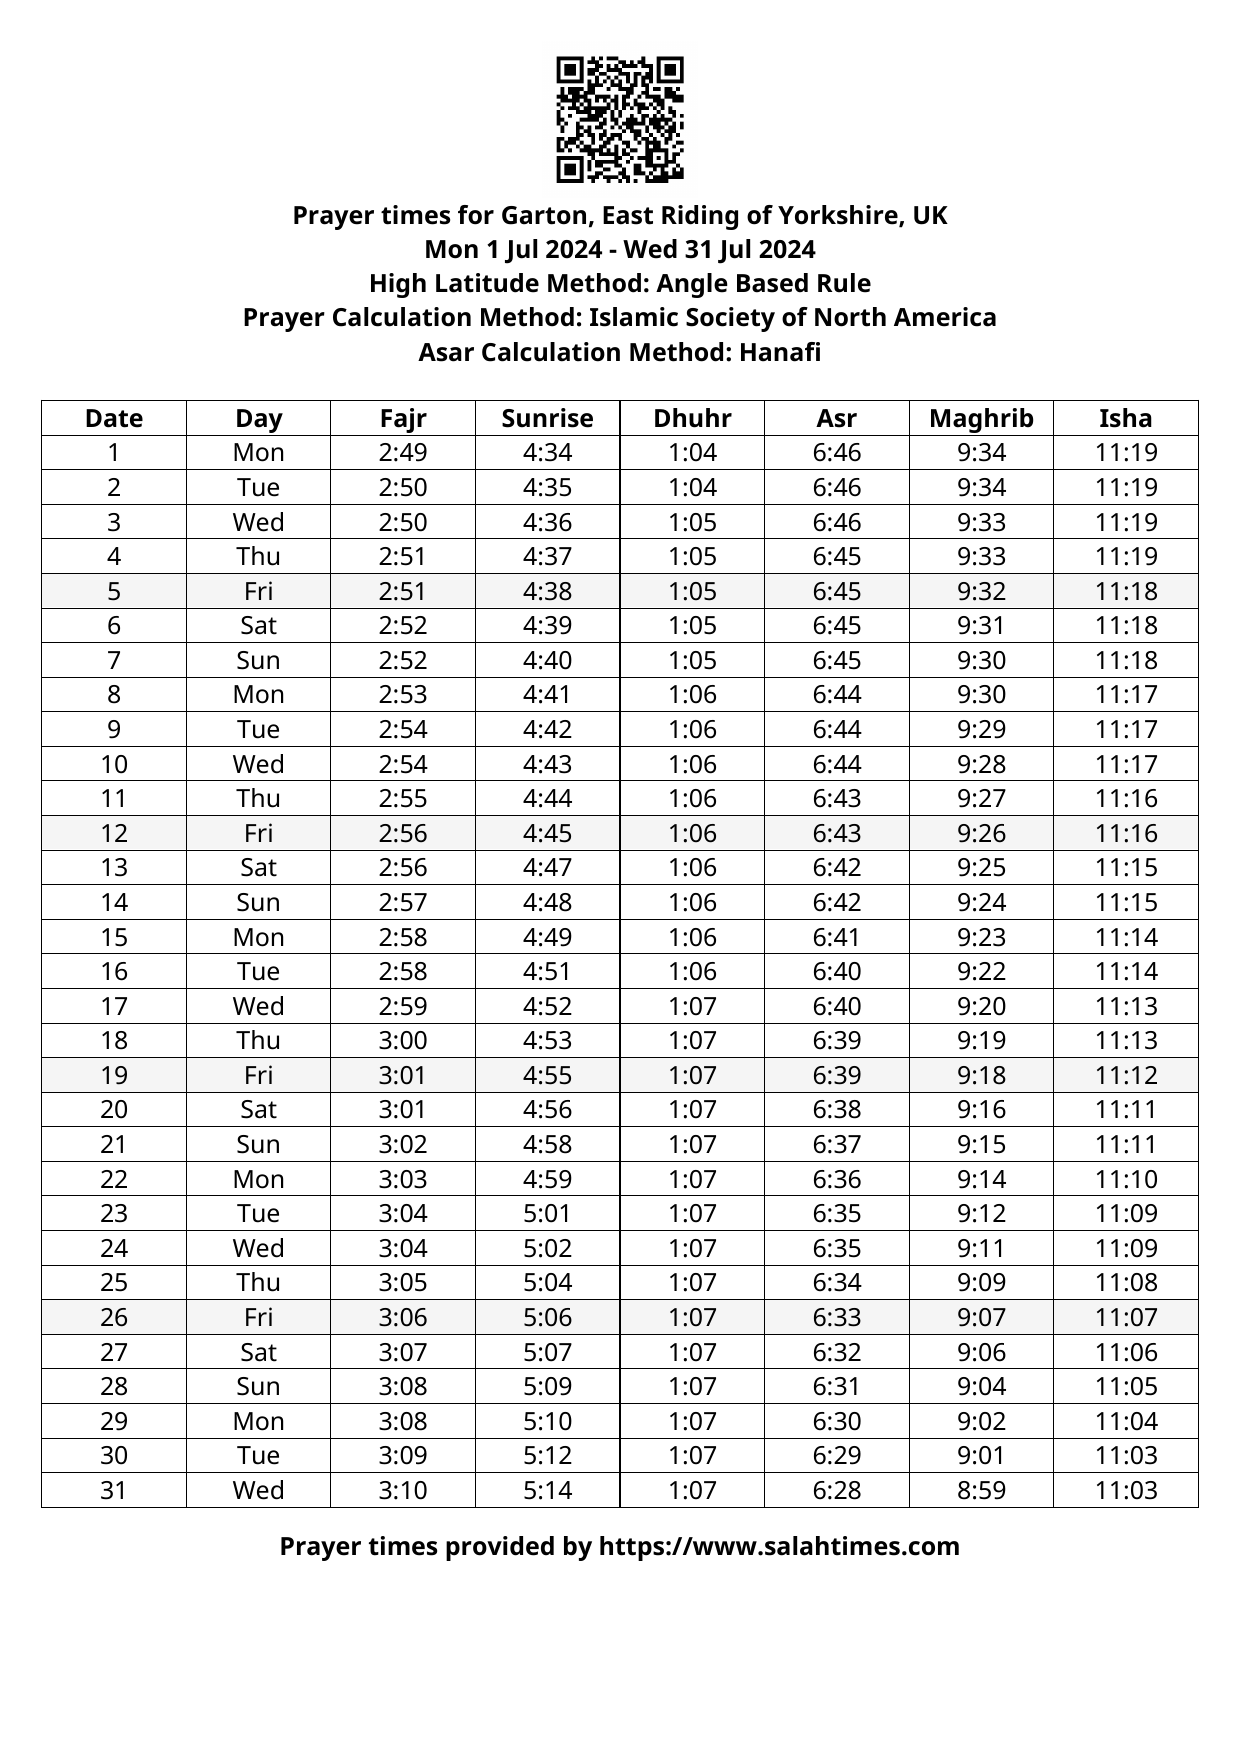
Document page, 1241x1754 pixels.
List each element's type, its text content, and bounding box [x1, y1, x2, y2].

table_cell 4:44 [476, 781, 619, 815]
table_cell 3:07 [331, 1335, 475, 1368]
table_cell 6:46 [765, 436, 909, 469]
table_cell Tue [187, 712, 330, 746]
table_cell Thu [187, 781, 330, 815]
table_cell 6:37 [765, 1127, 909, 1161]
table_cell 11:11 [1054, 1127, 1198, 1161]
table_cell 4:38 [476, 574, 619, 607]
table_cell Sat [187, 1335, 330, 1368]
table_cell Fri [187, 1058, 330, 1092]
table_cell 9:34 [910, 470, 1053, 504]
table_cell 6:40 [765, 989, 909, 1022]
table_cell 1:07 [621, 1024, 764, 1057]
table_cell 9:24 [910, 885, 1053, 919]
table_cell 4:41 [476, 678, 619, 711]
table_cell 9:07 [910, 1300, 1053, 1334]
table_cell 11 [42, 781, 186, 815]
table_cell 11:17 [1054, 678, 1198, 711]
table_cell 11:11 [1054, 1093, 1198, 1126]
table_cell 20 [42, 1093, 186, 1126]
table_cell 9:12 [910, 1196, 1053, 1230]
table_cell 2:51 [331, 574, 475, 607]
table_cell 6:35 [765, 1196, 909, 1230]
table_cell 9:06 [910, 1335, 1053, 1368]
table_cell 1:07 [621, 1127, 764, 1161]
table_cell 11:07 [1054, 1300, 1198, 1334]
table_cell 21 [42, 1127, 186, 1161]
table_cell 9:27 [910, 781, 1053, 815]
table_cell 7 [42, 643, 186, 677]
table_cell 8:59 [910, 1473, 1053, 1507]
table_cell 2:58 [331, 920, 475, 953]
table_cell 11:13 [1054, 989, 1198, 1022]
table_cell 1:04 [621, 436, 764, 469]
table_cell 11:17 [1054, 712, 1198, 746]
table_cell 9:20 [910, 989, 1053, 1022]
table_cell 6:46 [765, 505, 909, 538]
table_cell 1:05 [621, 539, 764, 573]
table_cell 11:13 [1054, 1024, 1198, 1057]
table_cell 6:42 [765, 851, 909, 884]
table_cell Mon [187, 1162, 330, 1195]
table_cell Thu [187, 1024, 330, 1057]
table_cell 1:06 [621, 851, 764, 884]
table_cell 2:52 [331, 643, 475, 677]
table_cell 6:40 [765, 954, 909, 988]
text Mon 1 Jul 2024 - Wed 31 Jul 2024 [42, 232, 1198, 266]
table_cell 2:54 [331, 712, 475, 746]
table_cell 11:04 [1054, 1404, 1198, 1437]
table_cell 4 [42, 539, 186, 573]
table_cell 6:44 [765, 678, 909, 711]
table_cell 2:58 [331, 954, 475, 988]
table_cell 3 [42, 505, 186, 538]
table_cell 11:19 [1054, 470, 1198, 504]
table_cell 11:12 [1054, 1058, 1198, 1092]
table_cell 4:34 [476, 436, 619, 469]
table_cell 11:17 [1054, 747, 1198, 780]
table_cell 28 [42, 1369, 186, 1403]
table_cell 9:04 [910, 1369, 1053, 1403]
table_cell 5:06 [476, 1300, 619, 1334]
table_cell 4:58 [476, 1127, 619, 1161]
table_cell 5:14 [476, 1473, 619, 1507]
table_cell 1:07 [621, 1369, 764, 1403]
table_cell 3:08 [331, 1369, 475, 1403]
table_cell 6:45 [765, 539, 909, 573]
table_cell 26 [42, 1300, 186, 1334]
table_cell 5:12 [476, 1439, 619, 1472]
table_header Dhuhr [621, 401, 764, 434]
table_cell Mon [187, 1404, 330, 1437]
table_cell Fri [187, 816, 330, 849]
table_cell 3:05 [331, 1266, 475, 1299]
table_cell 2:50 [331, 505, 475, 538]
table_cell 2 [42, 470, 186, 504]
table_cell 4:45 [476, 816, 619, 849]
table_header Sunrise [476, 401, 619, 434]
table_cell Mon [187, 678, 330, 711]
table_cell 6:31 [765, 1369, 909, 1403]
table_header Date [42, 401, 186, 434]
table_cell 11:19 [1054, 505, 1198, 538]
table_cell Sun [187, 885, 330, 919]
table_cell 11:16 [1054, 781, 1198, 815]
table_cell 8 [42, 678, 186, 711]
text Prayer times for Garton, East Riding of Yorkshire, UK [42, 198, 1198, 232]
table_cell 9:09 [910, 1266, 1053, 1299]
table_cell 9:31 [910, 609, 1053, 642]
table_cell 6:29 [765, 1439, 909, 1472]
table_cell 4:55 [476, 1058, 619, 1092]
table_cell 9:26 [910, 816, 1053, 849]
table_cell 4:43 [476, 747, 619, 780]
table_cell 27 [42, 1335, 186, 1368]
table_cell 4:51 [476, 954, 619, 988]
table_cell 11:08 [1054, 1266, 1198, 1299]
table_cell 9:11 [910, 1231, 1053, 1264]
table_cell 6:35 [765, 1231, 909, 1264]
table_cell 5:01 [476, 1196, 619, 1230]
table_cell 31 [42, 1473, 186, 1507]
table_cell Tue [187, 1196, 330, 1230]
table_cell 9:14 [910, 1162, 1053, 1195]
table_cell 1:05 [621, 505, 764, 538]
table_cell 2:59 [331, 989, 475, 1022]
table_cell 6:43 [765, 781, 909, 815]
table_cell 6:30 [765, 1404, 909, 1437]
text Asar Calculation Method: Hanafi [42, 334, 1198, 368]
table_cell 11:18 [1054, 609, 1198, 642]
table_cell Wed [187, 505, 330, 538]
table_cell 29 [42, 1404, 186, 1437]
table_cell 5:04 [476, 1266, 619, 1299]
text Prayer times provided by https://www.salahtimes.com [42, 1528, 1198, 1563]
table_cell 9:33 [910, 539, 1053, 573]
table_cell 11:18 [1054, 574, 1198, 607]
table_cell 1:06 [621, 747, 764, 780]
table_cell 6:36 [765, 1162, 909, 1195]
table_cell 9:02 [910, 1404, 1053, 1437]
table_cell 9:29 [910, 712, 1053, 746]
table_cell Wed [187, 1231, 330, 1264]
table_cell 11:10 [1054, 1162, 1198, 1195]
table_cell 4:40 [476, 643, 619, 677]
table_cell 2:57 [331, 885, 475, 919]
table_cell 11:19 [1054, 539, 1198, 573]
table_cell 17 [42, 989, 186, 1022]
table_cell Mon [187, 436, 330, 469]
table_cell 4:52 [476, 989, 619, 1022]
text Prayer Calculation Method: Islamic Society of North America [42, 300, 1198, 334]
table_cell 2:51 [331, 539, 475, 573]
table_cell 6:33 [765, 1300, 909, 1334]
table_cell 9:30 [910, 678, 1053, 711]
table_cell 11:18 [1054, 643, 1198, 677]
table_cell Mon [187, 920, 330, 953]
table_cell Sat [187, 1093, 330, 1126]
table_cell 5:09 [476, 1369, 619, 1403]
table_cell 6:39 [765, 1024, 909, 1057]
table_cell 2:55 [331, 781, 475, 815]
table_cell 1:06 [621, 954, 764, 988]
table_cell Sun [187, 643, 330, 677]
table_cell 1:07 [621, 1196, 764, 1230]
table_cell 3:04 [331, 1231, 475, 1264]
table_cell 1:07 [621, 1473, 764, 1507]
table_cell 9:01 [910, 1439, 1053, 1472]
table_cell 4:59 [476, 1162, 619, 1195]
table_cell 9:18 [910, 1058, 1053, 1092]
table_cell 3:02 [331, 1127, 475, 1161]
table_cell 1:06 [621, 678, 764, 711]
table_header Fajr [331, 401, 475, 434]
table_cell 9:25 [910, 851, 1053, 884]
table_cell 11:14 [1054, 954, 1198, 988]
table_cell Sun [187, 1127, 330, 1161]
table_cell 6:39 [765, 1058, 909, 1092]
table_cell Tue [187, 1439, 330, 1472]
table_header Isha [1054, 401, 1198, 434]
table_cell 9:15 [910, 1127, 1053, 1161]
table_cell 11:14 [1054, 920, 1198, 953]
table_cell 6:38 [765, 1093, 909, 1126]
table_cell 11:06 [1054, 1335, 1198, 1368]
table_cell 5:10 [476, 1404, 619, 1437]
table_cell Fri [187, 574, 330, 607]
table_cell 11:03 [1054, 1439, 1198, 1472]
table_cell Wed [187, 1473, 330, 1507]
table_cell Thu [187, 1266, 330, 1299]
table_cell 3:06 [331, 1300, 475, 1334]
table_cell Sun [187, 1369, 330, 1403]
text High Latitude Method: Angle Based Rule [42, 266, 1198, 300]
table_cell 6 [42, 609, 186, 642]
table_cell 2:52 [331, 609, 475, 642]
table_cell 1:05 [621, 574, 764, 607]
table_cell 6:32 [765, 1335, 909, 1368]
table_cell 3:00 [331, 1024, 475, 1057]
table_cell 23 [42, 1196, 186, 1230]
table_cell 9:22 [910, 954, 1053, 988]
table_cell 6:46 [765, 470, 909, 504]
table_cell 15 [42, 920, 186, 953]
table_cell 4:49 [476, 920, 619, 953]
table_cell 2:50 [331, 470, 475, 504]
table_cell 4:53 [476, 1024, 619, 1057]
table_cell 3:04 [331, 1196, 475, 1230]
table_cell 1:07 [621, 1335, 764, 1368]
table_cell 2:53 [331, 678, 475, 711]
table_cell 11:05 [1054, 1369, 1198, 1403]
table_cell 19 [42, 1058, 186, 1092]
table_cell 4:48 [476, 885, 619, 919]
table_cell 11:03 [1054, 1473, 1198, 1507]
table_cell 6:45 [765, 609, 909, 642]
table_cell Tue [187, 954, 330, 988]
table_cell 2:54 [331, 747, 475, 780]
table_cell 6:42 [765, 885, 909, 919]
table_cell 11:16 [1054, 816, 1198, 849]
table_cell 18 [42, 1024, 186, 1057]
table_cell 1:05 [621, 609, 764, 642]
table_cell 5 [42, 574, 186, 607]
table_cell 9:16 [910, 1093, 1053, 1126]
table_cell 9:28 [910, 747, 1053, 780]
table_cell Fri [187, 1300, 330, 1334]
table_cell 3:10 [331, 1473, 475, 1507]
table_cell 11:15 [1054, 885, 1198, 919]
table_cell 30 [42, 1439, 186, 1472]
table_cell 6:44 [765, 712, 909, 746]
table_cell 1:07 [621, 1093, 764, 1126]
table_cell 12 [42, 816, 186, 849]
table_cell 5:02 [476, 1231, 619, 1264]
table_cell 2:56 [331, 816, 475, 849]
table_cell 16 [42, 954, 186, 988]
table_cell 5:07 [476, 1335, 619, 1368]
table_cell 1:06 [621, 885, 764, 919]
table_cell 3:09 [331, 1439, 475, 1472]
table_cell 1:05 [621, 643, 764, 677]
table_cell 1:06 [621, 712, 764, 746]
table_cell 1:06 [621, 816, 764, 849]
table_cell 9:34 [910, 436, 1053, 469]
table_cell 1:07 [621, 1439, 764, 1472]
table_cell Tue [187, 470, 330, 504]
table_cell Wed [187, 989, 330, 1022]
table_cell 3:03 [331, 1162, 475, 1195]
table_cell 9:23 [910, 920, 1053, 953]
table_cell 22 [42, 1162, 186, 1195]
table_cell 3:01 [331, 1058, 475, 1092]
table_cell 3:01 [331, 1093, 475, 1126]
table_cell Sat [187, 851, 330, 884]
table_cell 2:56 [331, 851, 475, 884]
table_cell 3:08 [331, 1404, 475, 1437]
table_cell 1:07 [621, 1404, 764, 1437]
table_cell 1:06 [621, 920, 764, 953]
table_cell 11:09 [1054, 1231, 1198, 1264]
table_cell 9 [42, 712, 186, 746]
table_cell 9:19 [910, 1024, 1053, 1057]
table_cell 14 [42, 885, 186, 919]
table_cell 1 [42, 436, 186, 469]
table_cell 6:41 [765, 920, 909, 953]
table_cell 9:33 [910, 505, 1053, 538]
table_cell 1:07 [621, 1058, 764, 1092]
table_cell Thu [187, 539, 330, 573]
table_cell 4:37 [476, 539, 619, 573]
table_cell 6:44 [765, 747, 909, 780]
table_cell 11:15 [1054, 851, 1198, 884]
table_cell 6:34 [765, 1266, 909, 1299]
table_cell 10 [42, 747, 186, 780]
table_cell 1:07 [621, 989, 764, 1022]
table_cell 9:32 [910, 574, 1053, 607]
table_cell 1:07 [621, 1300, 764, 1334]
picture [542, 41, 699, 198]
table_cell 24 [42, 1231, 186, 1264]
table_header Maghrib [910, 401, 1053, 434]
table_cell 6:45 [765, 643, 909, 677]
table_cell 6:45 [765, 574, 909, 607]
table_cell 4:35 [476, 470, 619, 504]
table_header Day [187, 401, 330, 434]
table_cell 25 [42, 1266, 186, 1299]
table_cell 4:56 [476, 1093, 619, 1126]
table_cell 1:06 [621, 781, 764, 815]
table_cell 13 [42, 851, 186, 884]
table_cell 1:07 [621, 1231, 764, 1264]
table_header Asr [765, 401, 909, 434]
table_cell 2:49 [331, 436, 475, 469]
table_cell 1:04 [621, 470, 764, 504]
table_cell 4:42 [476, 712, 619, 746]
table_cell 11:19 [1054, 436, 1198, 469]
table_cell 1:07 [621, 1162, 764, 1195]
table_cell 9:30 [910, 643, 1053, 677]
table_cell 6:28 [765, 1473, 909, 1507]
table_cell 6:43 [765, 816, 909, 849]
table_cell 4:39 [476, 609, 619, 642]
table_cell Sat [187, 609, 330, 642]
table_cell Wed [187, 747, 330, 780]
table_cell 1:07 [621, 1266, 764, 1299]
table_cell 4:36 [476, 505, 619, 538]
table_cell 11:09 [1054, 1196, 1198, 1230]
table_cell 4:47 [476, 851, 619, 884]
